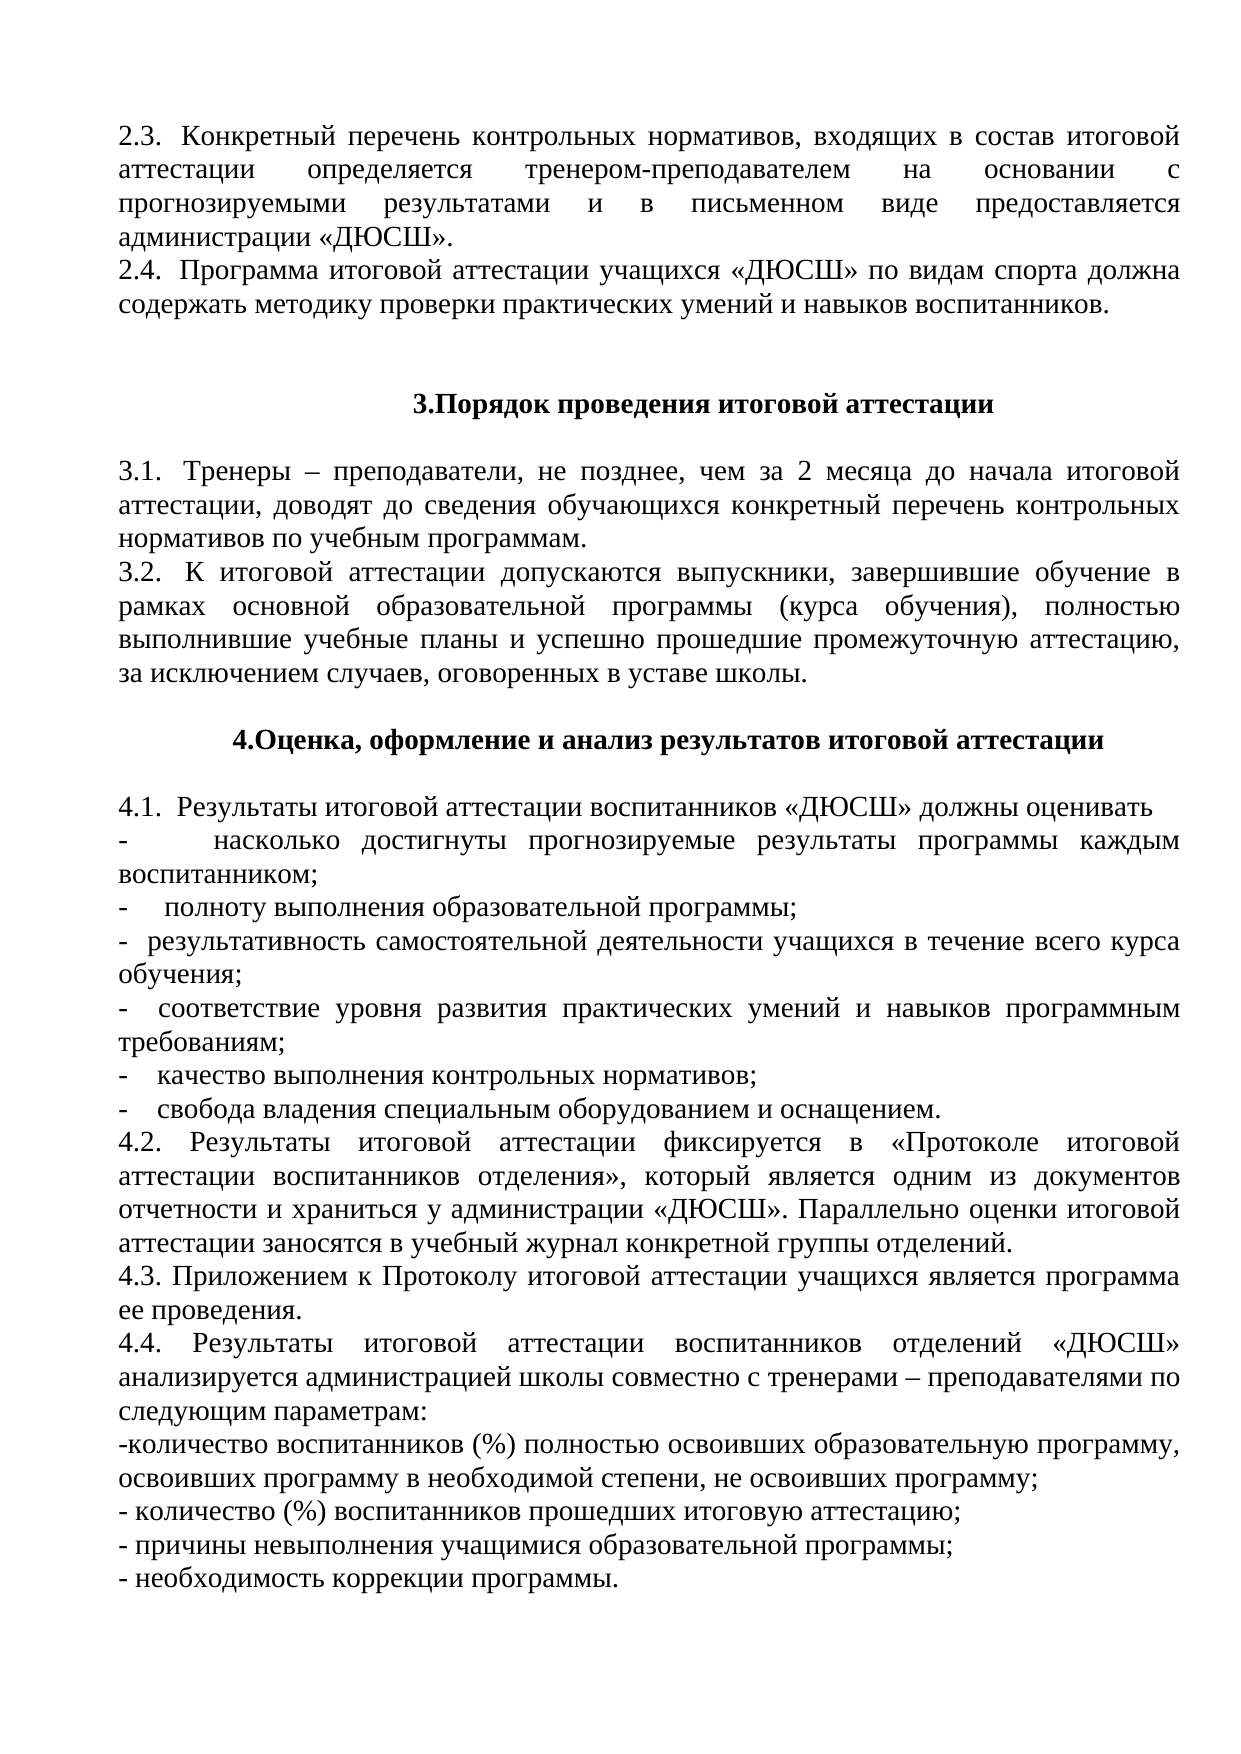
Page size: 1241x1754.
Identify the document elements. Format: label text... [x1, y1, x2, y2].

text 2.4. Программа итоговой аттестации учащихся «ДЮСШ» по видам спорта должна содержать методику проверки практических умений и навыков воспитанников. [118, 252, 1181, 319]
text 4.Оценка, оформление и анализ результатов итоговой аттестации [156, 722, 1181, 755]
text 4.4. Результаты итоговой аттестации воспитанников отделений «ДЮСШ» анализируется администрацией школы совместно с тренерами – преподавателями по следующим параметрам: [118, 1326, 1181, 1426]
text - результативность самостоятельной деятельности учащихся в течение всего курса обучения; [118, 923, 1181, 990]
text 4.1. Результаты итоговой аттестации воспитанников «ДЮСШ» должны оценивать [118, 789, 1181, 822]
text - причины невыполнения учащимися образовательной программы; [118, 1527, 1181, 1560]
text 2.3. Конкретный перечень контрольных нормативов, входящих в состав итоговой аттестации определяется тренером-преподавателем на основании с прогнозируемыми результатами и в письменном виде предоставляется администрации «ДЮСШ». [118, 118, 1181, 252]
text 3.1. Тренеры – преподаватели, не позднее, чем за 2 месяца до начала итоговой аттестации, доводят до сведения обучающихся конкретный перечень контрольных нормативов по учебным программам. [118, 453, 1181, 554]
text 4.2. Результаты итоговой аттестации фиксируется в «Протоколе итоговой аттестации воспитанников отделения», который является одним из документов отчетности и храниться у администрации «ДЮСШ». Параллельно оценки итоговой аттестации заносятся в учебный журнал конкретной группы отделений. [118, 1124, 1181, 1258]
text - необходимость коррекции программы. [118, 1560, 1181, 1594]
text - свобода владения специальным оборудованием и оснащением. [118, 1091, 1181, 1124]
text 4.3. Приложением к Протоколу итоговой аттестации учащихся является программа ее проведения. [118, 1258, 1181, 1326]
text - количество (%) воспитанников прошедших итоговую аттестацию; [118, 1493, 1181, 1527]
text -количество воспитанников (%) полностью освоивших образовательную программу, освоивших программу в необходимой степени, не освоивших программу; [118, 1426, 1181, 1493]
text - насколько достигнуты прогнозируемые результаты программы каждым воспитанником; [118, 822, 1181, 889]
text - полноту выполнения образовательной программы; [118, 889, 1181, 923]
text 3.Порядок проведения итоговой аттестации [226, 386, 1181, 420]
text - соответствие уровня развития практических умений и навыков программным требованиям; [118, 990, 1181, 1057]
text - качество выполнения контрольных нормативов; [118, 1057, 1181, 1091]
text 3.2. К итоговой аттестации допускаются выпускники, завершившие обучение в рамках основной образовательной программы (курса обучения), полностью выполнившие учебные планы и успешно прошедшие промежуточную аттестацию, за исключением случаев, оговоренных в уставе школы. [118, 554, 1181, 688]
